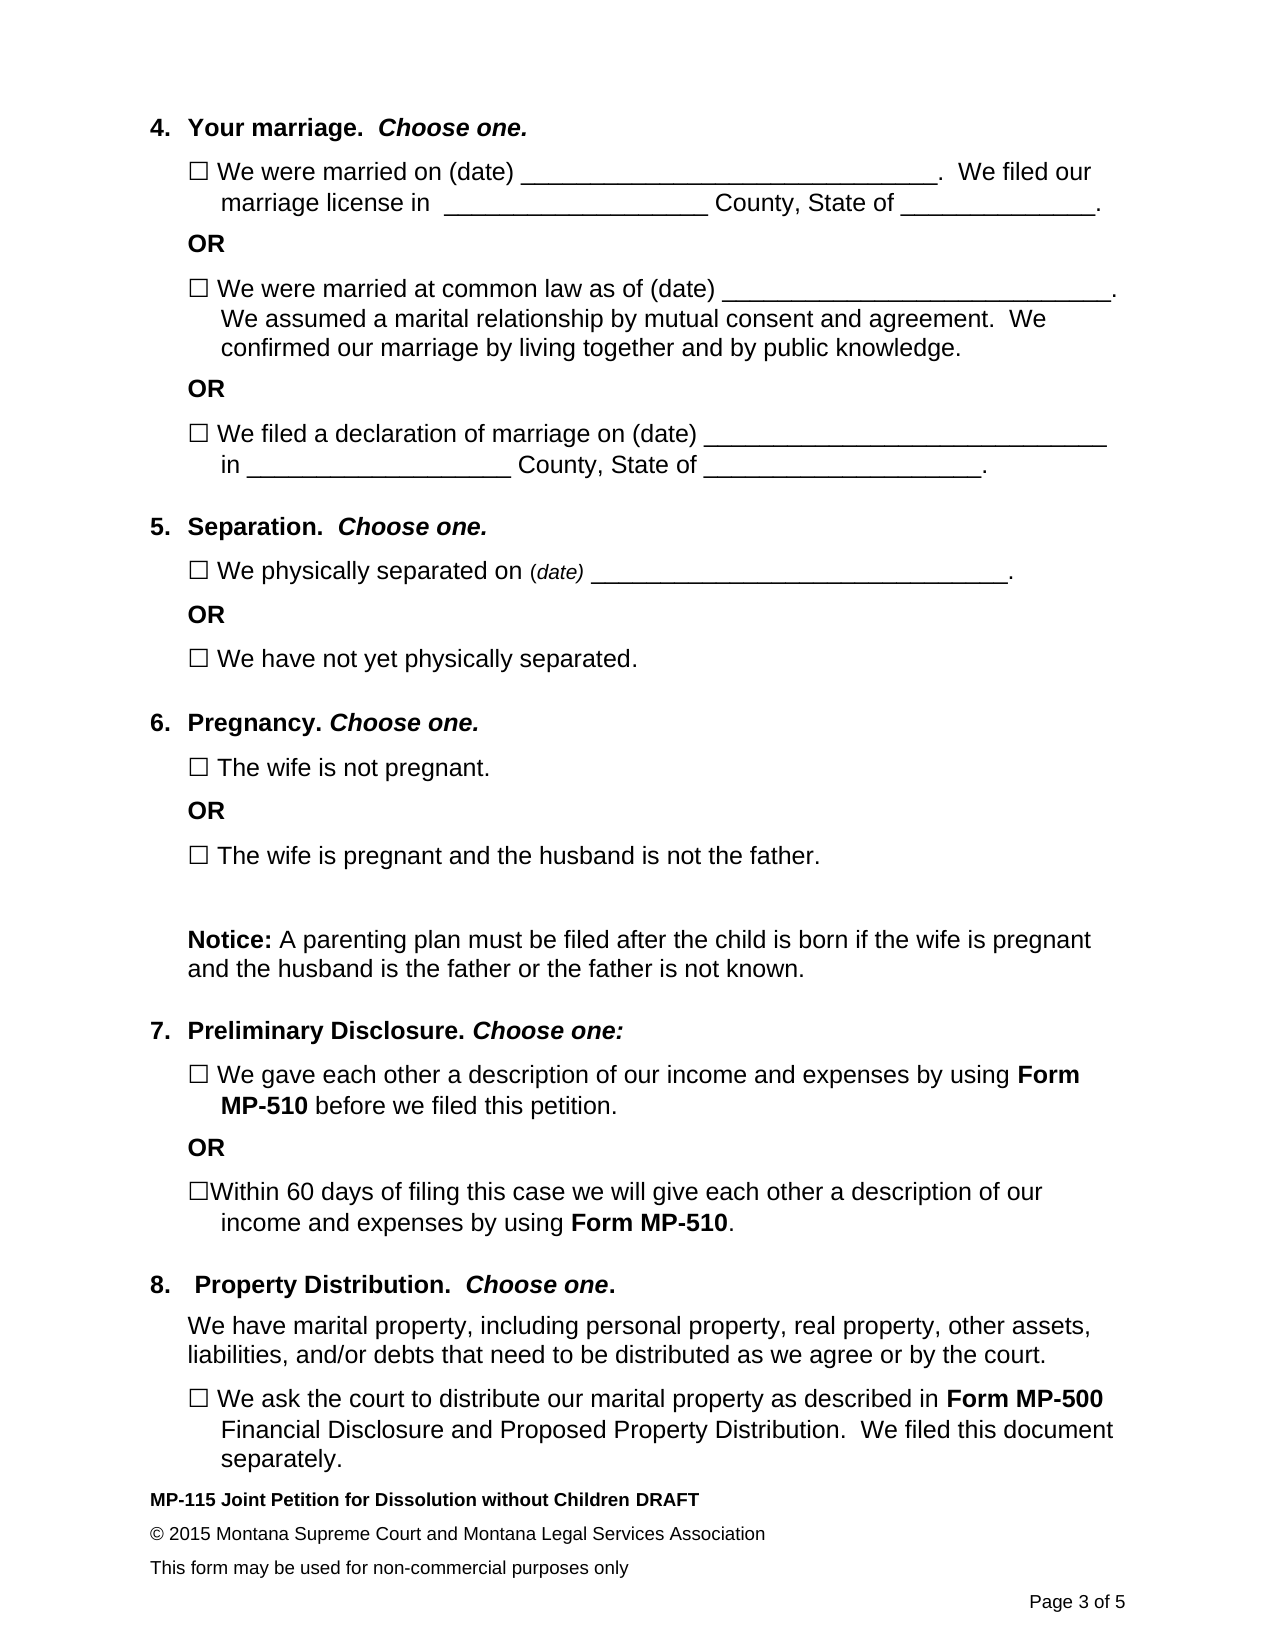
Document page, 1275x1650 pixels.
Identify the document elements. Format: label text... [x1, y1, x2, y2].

text ☐ We were married at common law as of (date) ____________________________. We assumed a marital relationship by mutual consent and agreement. We confirmed our marriage by living together and by public knowledge. [187, 270, 1125, 362]
text OR [187, 374, 1125, 403]
text ☐ We were married on (date) ______________________________. We filed our marriage license in ___________________ County, State of ______________. [187, 154, 1125, 217]
text ☐ The wife is pregnant and the husband is not the father. [187, 837, 1125, 871]
subtitle Separation. Choose one. [150, 512, 1125, 541]
text ☐ We gave each other a description of our income and expenses by using Form MP-510 before we filed this petition. [187, 1057, 1125, 1120]
text ☐ We have not yet physically separated. [187, 641, 1125, 675]
text OR [187, 1132, 1125, 1161]
text We have marital property, including personal property, real property, other assets, liabilities, and/or debts that need to be distributed as we agree or by the court. [187, 1311, 1125, 1369]
text ☐ The wife is not pregnant. [187, 749, 1125, 783]
text Notice: A parenting plan must be filed after the child is born if the wife is pregnant and the husband is the father or the father is not known. [187, 925, 1125, 983]
text OR [187, 229, 1125, 258]
text ☐ We filed a declaration of marriage on (date) _____________________________ in ___________________ County, State of ____________________. [187, 416, 1125, 478]
subtitle Pregnancy. Choose one. [150, 708, 1125, 737]
subtitle Property Distribution. Choose one. [150, 1270, 1125, 1299]
text ☐ We physically separated on (date) ______________________________. [187, 553, 1125, 587]
text OR [187, 796, 1125, 825]
text OR [187, 599, 1125, 628]
text ☐ We ask the court to distribute our marital property as described in Form MP-500 Financial Disclosure and Proposed Property Distribution. We filed this document separately. [187, 1381, 1125, 1473]
subtitle Your marriage. Choose one. [150, 112, 1125, 141]
subtitle Preliminary Disclosure. Choose one: [150, 1016, 1125, 1045]
text ☐Within 60 days of filing this case we will give each other a description of our income and expenses by using Form MP-510. [187, 1174, 1125, 1237]
